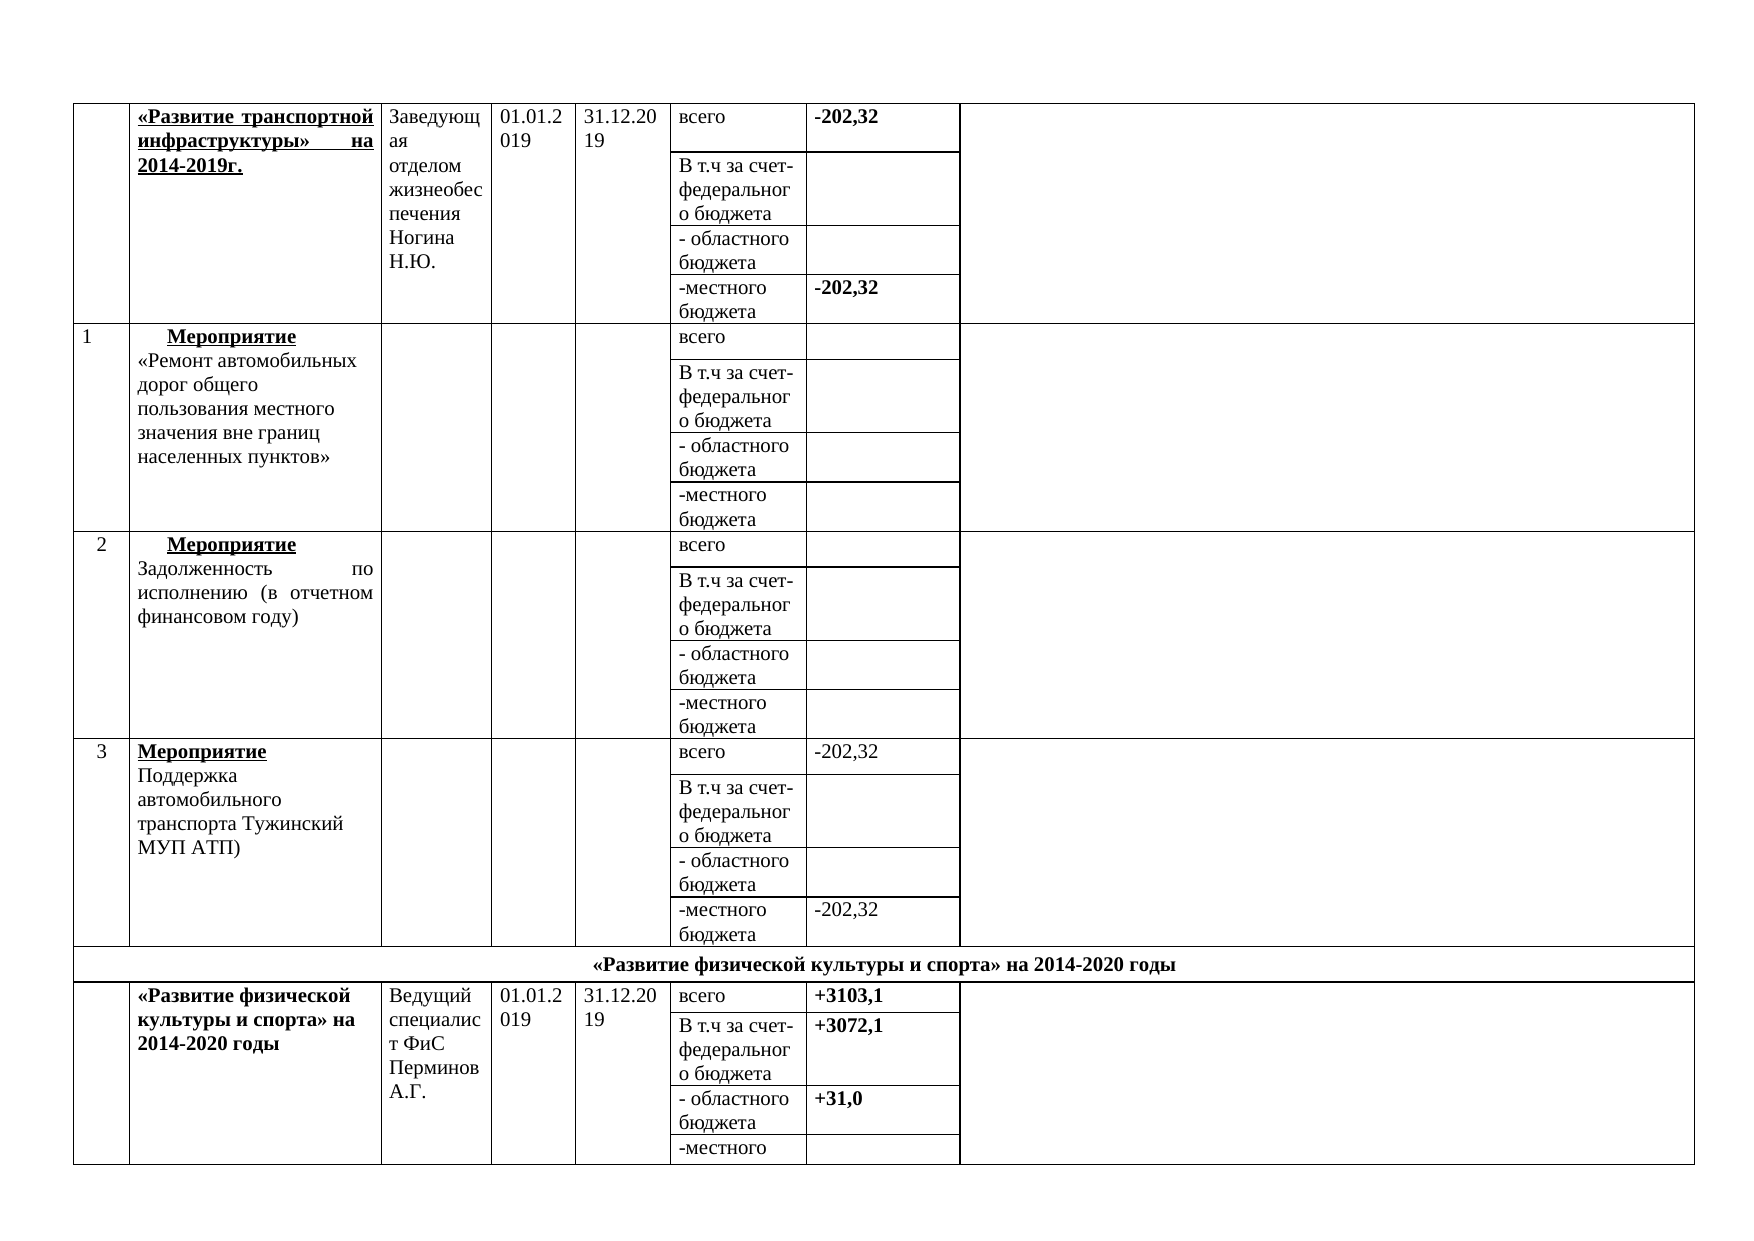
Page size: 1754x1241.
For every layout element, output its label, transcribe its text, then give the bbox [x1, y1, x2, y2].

table_cell 1 [74, 324, 129, 531]
table_cell - областного бюджета [671, 226, 806, 274]
table_cell «Развитие физической культуры и спорта» на 2014-2020 годы [74, 947, 1694, 981]
table_cell [74, 983, 129, 1164]
table_cell всего [671, 324, 806, 359]
table_cell -местного бюджета [671, 275, 806, 323]
table_cell [807, 360, 959, 432]
table_cell [576, 324, 670, 531]
table_cell -202,32 [807, 898, 959, 946]
table_cell [807, 153, 959, 225]
table_cell [807, 226, 959, 274]
table_cell +3103,1 [807, 983, 959, 1012]
table_cell Мероприятие Поддержка автомобильного транспорта Тужинский МУП АТП) [130, 739, 381, 946]
table_cell [807, 483, 959, 531]
table_cell всего [671, 983, 806, 1012]
table_cell В т.ч за счет-федерального бюджета [671, 568, 806, 640]
table_cell всего [671, 532, 806, 566]
table_cell Мероприятие «Ремонт автомобильных дорог общего пользования местного значения вне границ населенных пунктов» [130, 324, 381, 531]
table_cell [807, 775, 959, 847]
table_cell 31.12.2019 [576, 104, 670, 323]
table_cell -202,32 [807, 275, 959, 323]
table_cell [492, 324, 575, 531]
table_cell [961, 739, 1694, 946]
table_cell -местного бюджета [671, 898, 806, 946]
table_cell [961, 104, 1694, 323]
table_cell [961, 983, 1694, 1164]
table_cell [576, 739, 670, 946]
table_cell [382, 532, 491, 738]
table_cell всего [671, 739, 806, 774]
table_cell [807, 433, 959, 481]
table_cell -местного бюджета [671, 690, 806, 738]
table_cell 3 [74, 739, 129, 946]
table_cell +3072,1 [807, 1013, 959, 1085]
table_cell 01.01.2019 [492, 104, 575, 323]
table_cell В т.ч за счет-федерального бюджета [671, 775, 806, 847]
table_cell В т.ч за счет-федерального бюджета [671, 153, 806, 225]
table_cell [382, 324, 491, 531]
table_cell Мероприятие Задолженность по исполнению (в отчетном финансовом году) [130, 532, 381, 738]
table_cell [382, 739, 491, 946]
table_cell В т.ч за счет-федерального бюджета [671, 360, 806, 432]
table_cell - областного бюджета [671, 641, 806, 689]
table_cell В т.ч за счет-федерального бюджета [671, 1013, 806, 1085]
table_cell «Развитие физической культуры и спорта» на 2014-2020 годы [130, 983, 381, 1164]
table_cell [807, 641, 959, 689]
table_cell - областного бюджета [671, 848, 806, 896]
table_cell [492, 739, 575, 946]
table_cell - областного бюджета [671, 433, 806, 481]
table_cell +31,0 [807, 1086, 959, 1134]
table_cell [807, 324, 959, 359]
table_cell 01.01.2019 [492, 983, 575, 1164]
table_cell [492, 532, 575, 738]
table_cell «Развитие транспортной инфраструктуры» на 2014-2019г. [130, 104, 381, 323]
table_cell Ведущий специалист ФиС Перминов А.Г. [382, 983, 491, 1164]
table_cell [74, 104, 129, 323]
table_cell 2 [74, 532, 129, 738]
table_cell [807, 568, 959, 640]
table_cell [807, 532, 959, 566]
table_cell [961, 324, 1694, 531]
table_cell - областного бюджета [671, 1086, 806, 1134]
table_cell -местного бюджета [671, 483, 806, 531]
table_cell -местного бюджета [671, 1135, 806, 1164]
table_cell [576, 532, 670, 738]
table_cell [807, 1135, 959, 1164]
table_cell [807, 690, 959, 738]
table_cell Заведующая отделом жизнеобеспечения Ногина Н.Ю. [382, 104, 491, 323]
table_cell всего [671, 104, 806, 151]
table_cell 31.12.2019 [576, 983, 670, 1164]
table_cell -202,32 [807, 739, 959, 774]
table_cell [807, 848, 959, 896]
table_cell -202,32 [807, 104, 959, 151]
table_cell [961, 532, 1694, 738]
